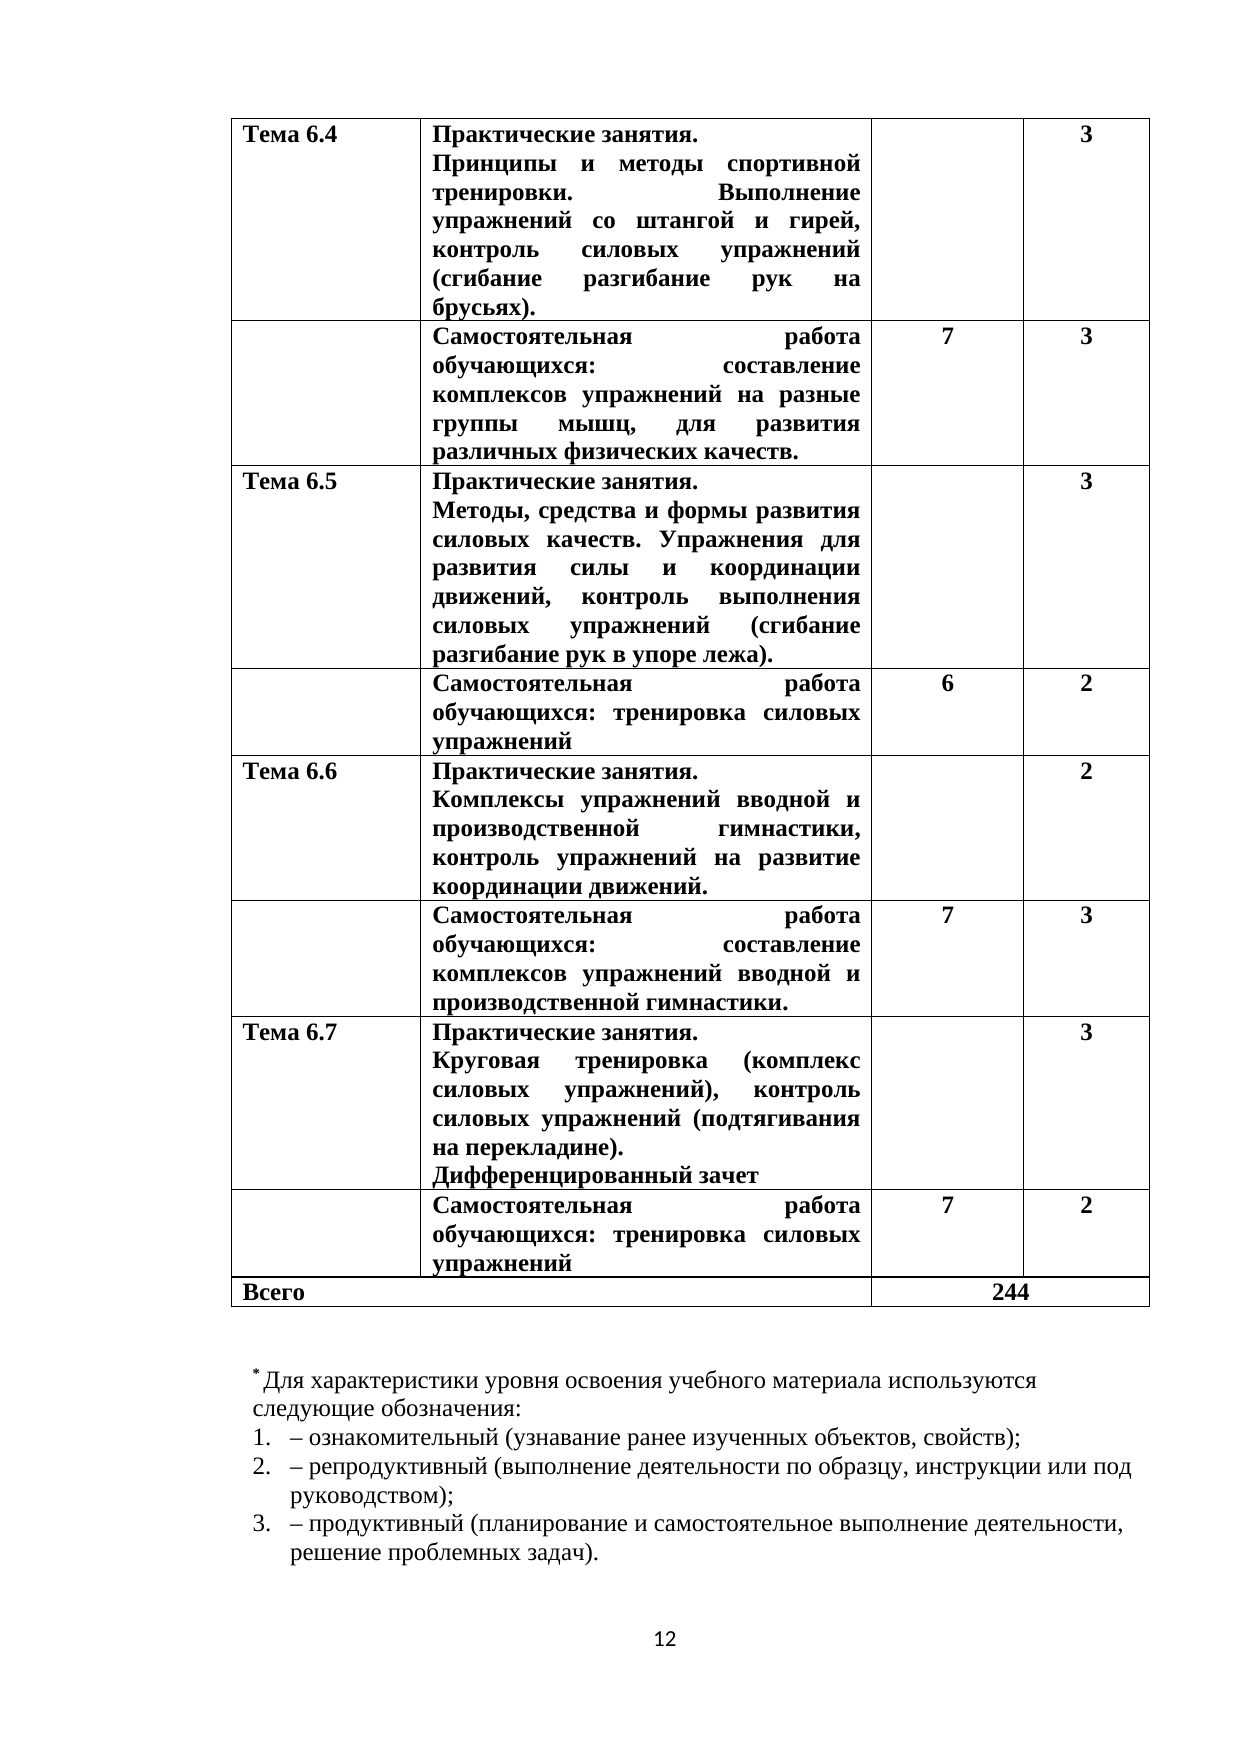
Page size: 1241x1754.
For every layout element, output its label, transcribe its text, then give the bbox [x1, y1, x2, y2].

table_cell Практические занятия. Комплексы упражнений вводной и производственной гимнастики, контроль упражнений на развитие координации движений. [421, 756, 871, 899]
table_cell [232, 669, 420, 755]
table_cell 7 [872, 321, 1023, 465]
table_cell [872, 119, 1023, 320]
list – репродуктивный (выполнение деятельности по образцу, инструкции или под руководством); [252, 1451, 1152, 1508]
table_cell Практические занятия. Круговая тренировка (комплекс силовых упражнений), контроль силовых упражнений (подтягивания на перекладине). Дифференцированный зачет [421, 1017, 871, 1189]
table_cell 7 [872, 901, 1023, 1016]
table_cell [232, 901, 420, 1016]
table_cell 3 [1024, 321, 1149, 465]
table_cell 2 [1024, 1190, 1149, 1276]
table_cell Практические занятия. Принципы и методы спортивной тренировки. Выполнение упражнений со штангой и гирей, контроль силовых упражнений (сгибание разгибание рук на брусьях). [421, 119, 871, 320]
list – продуктивный (планирование и самостоятельное выполнение деятельности, решение проблемных задач). [252, 1508, 1152, 1566]
list – ознакомительный (узнавание ранее изученных объектов, свойств); [252, 1422, 1152, 1451]
table_cell 3 [1024, 1017, 1149, 1189]
text * Для характеристики уровня освоения учебного материала используются следующие обозначения: [252, 1365, 1152, 1422]
table_cell 3 [1024, 119, 1149, 320]
table_cell 3 [1024, 466, 1149, 667]
table_cell Тема 6.5 [232, 466, 420, 667]
table_cell [872, 756, 1023, 899]
table_cell Самостоятельная работа обучающихся: составление комплексов упражнений на разные группы мышц, для развития различных физических качеств. [421, 321, 871, 465]
table_cell 2 [1024, 669, 1149, 755]
table_cell [872, 466, 1023, 667]
table_cell [232, 1190, 420, 1276]
table_cell Тема 6.7 [232, 1017, 420, 1189]
table_cell 3 [1024, 901, 1149, 1016]
table_cell Самостоятельная работа обучающихся: тренировка силовых упражнений [421, 669, 871, 755]
table_cell Всего [232, 1278, 871, 1306]
table_cell 6 [872, 669, 1023, 755]
table_cell Самостоятельная работа обучающихся: составление комплексов упражнений вводной и производственной гимнастики. [421, 901, 871, 1016]
table_cell Самостоятельная работа обучающихся: тренировка силовых упражнений [421, 1190, 871, 1276]
table_cell [232, 321, 420, 465]
table_cell Практические занятия. Методы, средства и формы развития силовых качеств. Упражнения для развития силы и координации движений, контроль выполнения силовых упражнений (сгибание разгибание рук в упоре лежа). [421, 466, 871, 667]
table_cell 7 [872, 1190, 1023, 1276]
table_cell Тема 6.6 [232, 756, 420, 899]
table_cell Тема 6.4 [232, 119, 420, 320]
table_cell 2 [1024, 756, 1149, 899]
table_cell [872, 1017, 1023, 1189]
table_cell 244 [872, 1278, 1149, 1306]
